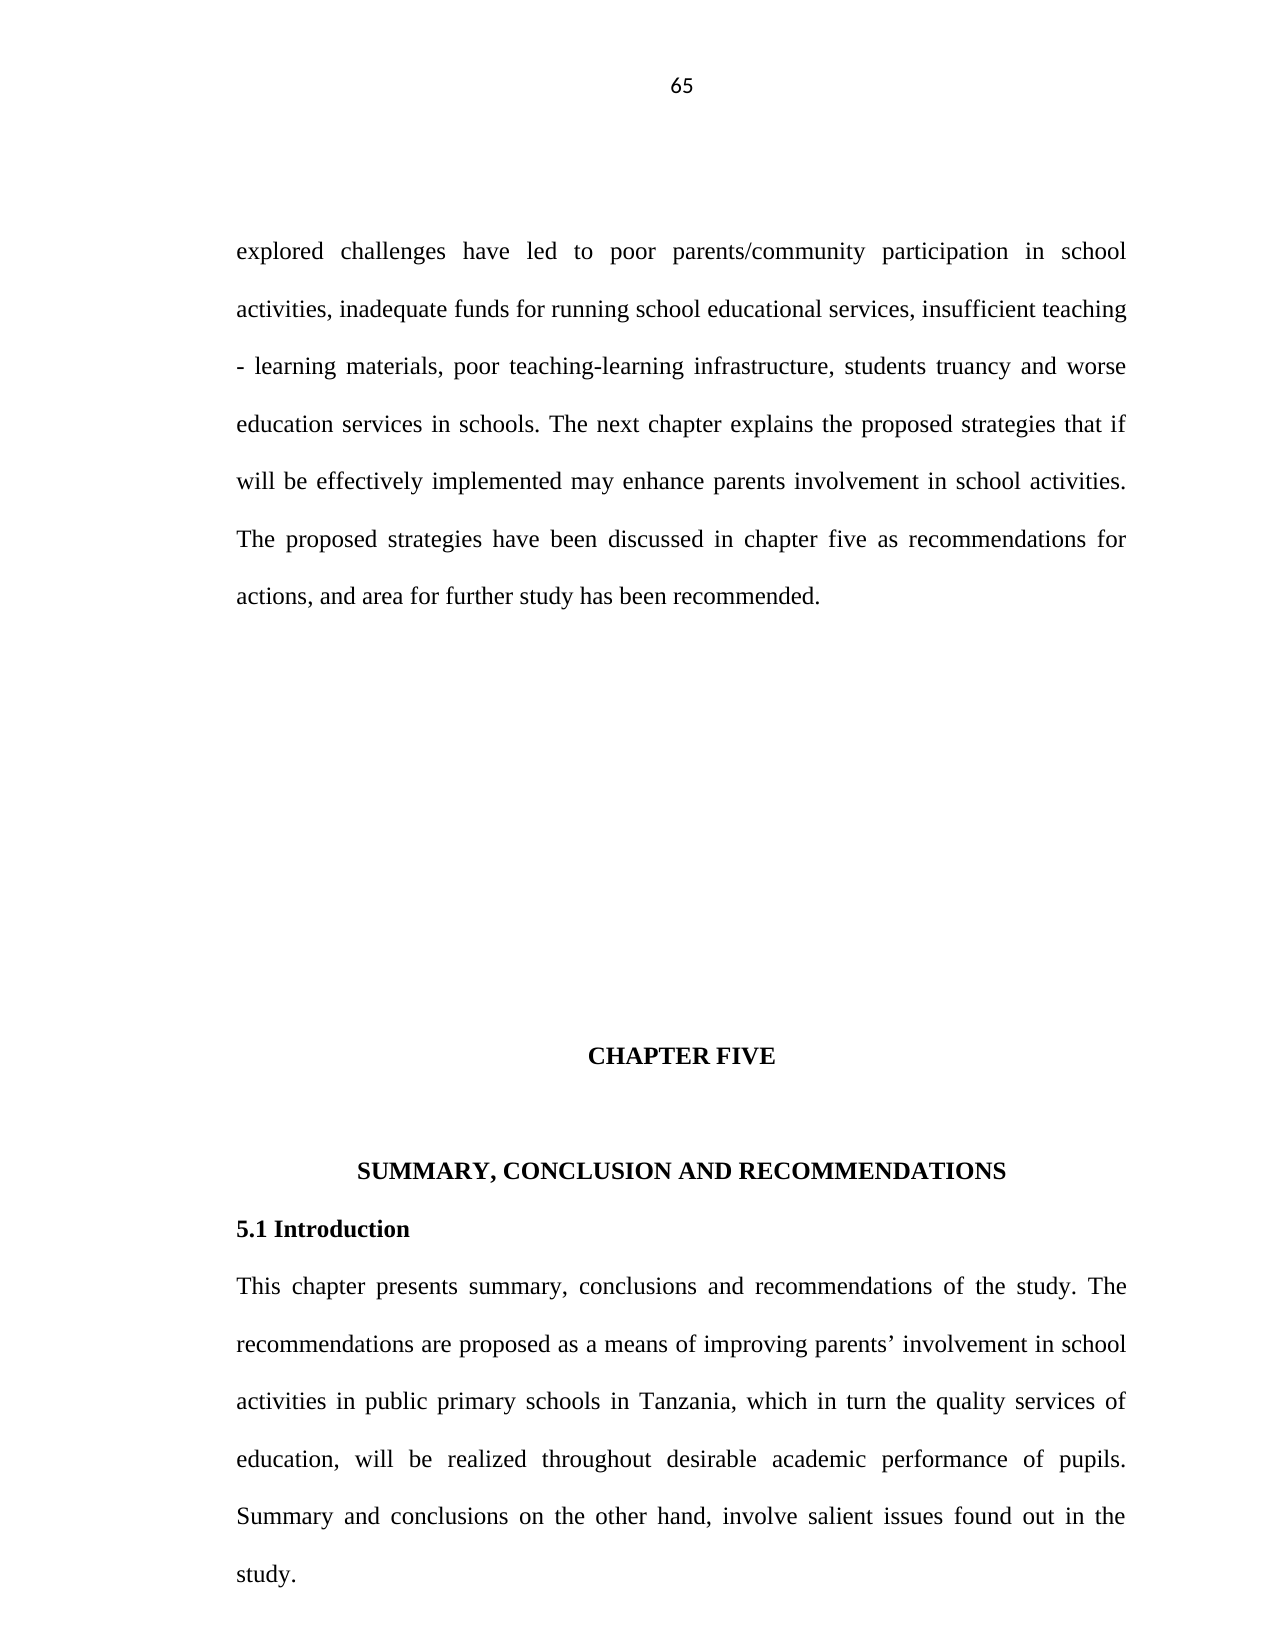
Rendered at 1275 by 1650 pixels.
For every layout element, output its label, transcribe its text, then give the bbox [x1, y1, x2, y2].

subtitle CHAPTER FIVE [236, 1041, 1127, 1070]
text This chapter presents summary, conclusions and recommendations of the study. The recommendations are proposed as a means of improving parents’ involvement in school activities in public primary schools in Tanzania, which in turn the quality services of education, will be realized throughout desirable academic performance of pupils. Summary and conclusions on the other hand, involve salient issues found out in the study. [236, 1271, 1127, 1588]
subtitle SUMMARY, CONCLUSION AND RECOMMENDATIONS [236, 1156, 1127, 1185]
subtitle 5.1 Introduction [236, 1214, 1127, 1243]
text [236, 236, 1127, 610]
